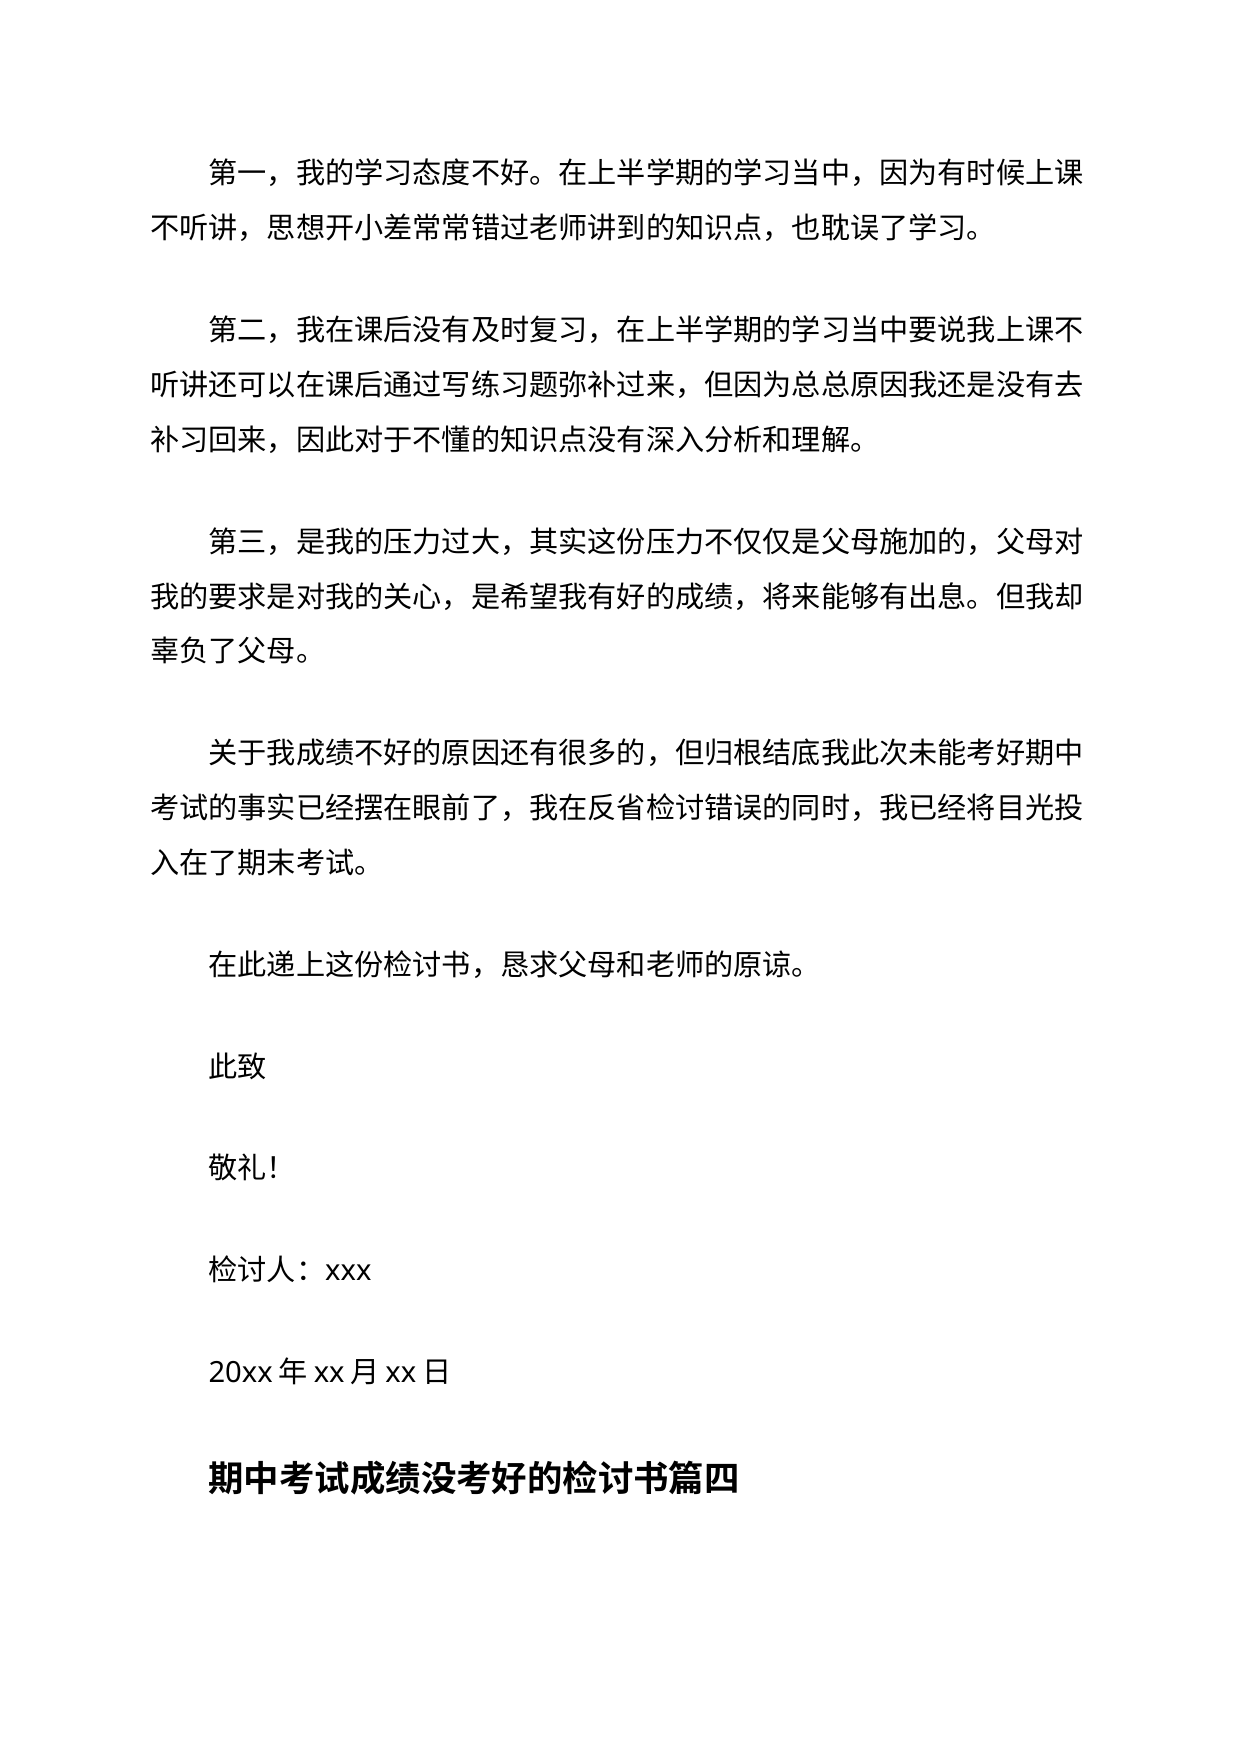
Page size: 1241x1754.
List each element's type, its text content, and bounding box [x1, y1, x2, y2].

text 第一，我的学习态度不好。在上半学期的学习当中，因为有时候上课不听讲，思想开小差常常错过老师讲到的知识点，也耽误了学习。 [150, 150, 1090, 247]
text 敬礼！ [150, 1145, 1090, 1187]
text 第三，是我的压力过大，其实这份压力不仅仅是父母施加的，父母对我的要求是对我的关心，是希望我有好的成绩，将来能够有出息。但我却辜负了父母。 [150, 518, 1090, 670]
text 第二，我在课后没有及时复习，在上半学期的学习当中要说我上课不听讲还可以在课后通过写练习题弥补过来，但因为总总原因我还是没有去补习回来，因此对于不懂的知识点没有深入分析和理解。 [150, 307, 1090, 459]
text 检讨人：xxx [150, 1247, 1090, 1289]
text 在此递上这份检讨书，恳求父母和老师的原谅。 [150, 941, 1090, 984]
text 20xx年xx月xx日 [150, 1349, 1090, 1391]
text 此致 [150, 1043, 1090, 1085]
text 关于我成绩不好的原因还有很多的，但归根结底我此次未能考好期中考试的事实已经摆在眼前了，我在反省检讨错误的同时，我已经将目光投入在了期末考试。 [150, 730, 1090, 882]
text 期中考试成绩没考好的检讨书篇四 [150, 1451, 1090, 1502]
